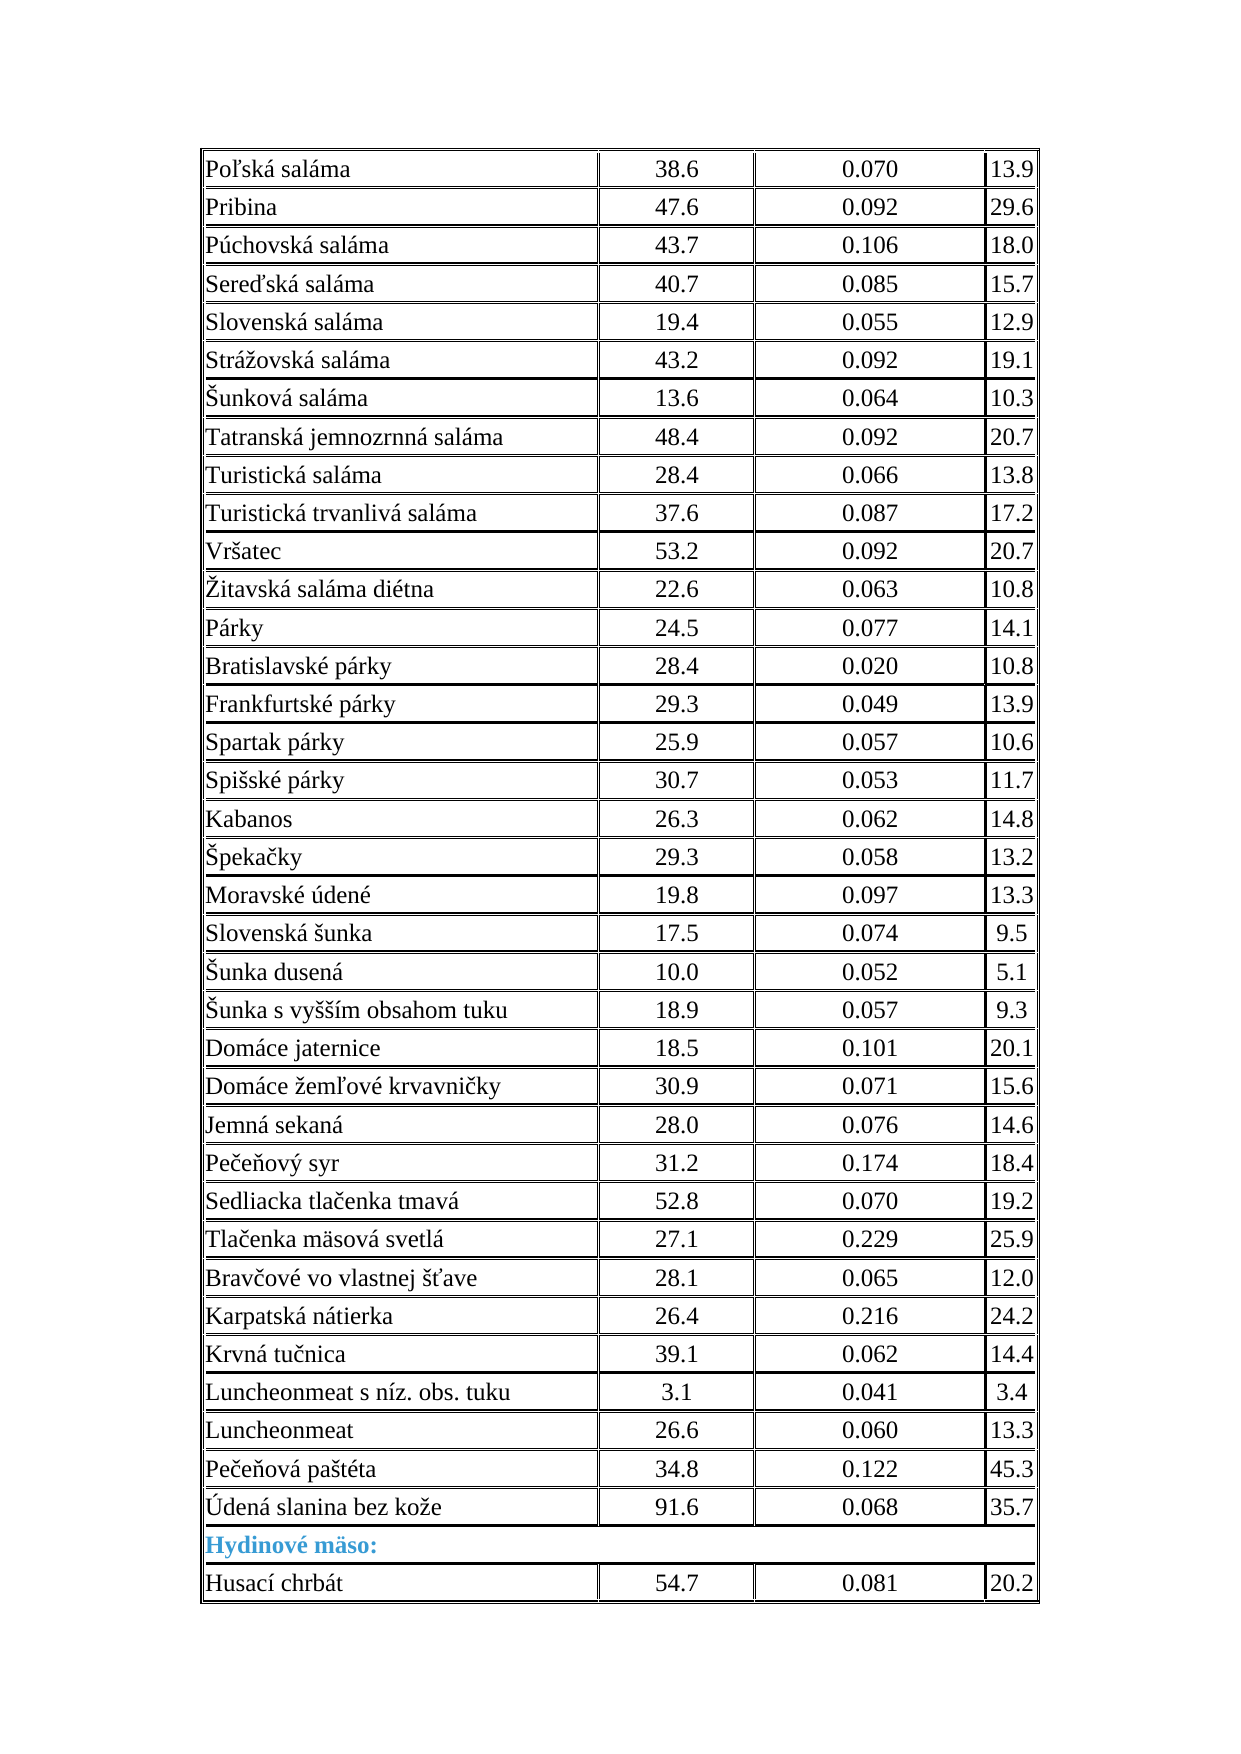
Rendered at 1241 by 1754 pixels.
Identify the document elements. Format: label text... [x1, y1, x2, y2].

table_cell 38.6 [599, 151, 755, 186]
table_cell 28.1 [600, 1260, 753, 1294]
table_cell 45.3 [987, 1448, 1037, 1486]
table_cell 14.1 [987, 606, 1037, 644]
table_cell Sereďská saláma [204, 262, 597, 301]
table_cell Šunka dusená [204, 950, 597, 989]
table_cell Luncheonmeat s níz. obs. tuku [204, 1371, 597, 1409]
table_cell 20.1 [985, 1027, 1038, 1065]
table_cell 28.4 [600, 648, 753, 683]
table_cell 26.6 [600, 1413, 753, 1447]
table_cell 54.7 [599, 1565, 755, 1600]
table_cell 0.020 [756, 648, 984, 683]
table_cell 13.2 [985, 836, 1038, 874]
table_cell 31.2 [600, 1145, 753, 1180]
table_cell Bratislavské párky [204, 645, 597, 683]
table_cell 0.229 [756, 1222, 984, 1256]
table_cell 17.5 [600, 916, 753, 950]
table_cell 19.4 [600, 304, 753, 339]
table_cell Husací chrbát [204, 1562, 598, 1600]
table_cell Tatranská jemnozrnná saláma [204, 415, 597, 453]
table_cell 10.8 [987, 568, 1037, 606]
table_cell 14.8 [987, 798, 1037, 836]
table_cell 43.2 [600, 342, 753, 377]
table_cell 3.4 [987, 1371, 1037, 1409]
table_cell 19.8 [600, 877, 753, 912]
table_cell 43.7 [600, 228, 753, 262]
table_cell Krvná tučnica [202, 1333, 598, 1371]
table_cell 30.9 [600, 1069, 753, 1103]
table_cell 17.2 [985, 492, 1038, 530]
table_cell Špekačky [202, 836, 598, 874]
table_cell Strážovská saláma [202, 339, 598, 377]
table_cell Údená slanina bez kože [202, 1486, 598, 1524]
table_cell Karpatská nátierka [204, 1295, 597, 1333]
table_cell 0.065 [756, 1260, 984, 1294]
table_cell 10.6 [987, 721, 1037, 759]
table_cell 18.0 [987, 224, 1037, 262]
table_cell 0.064 [756, 380, 984, 415]
table_cell 0.087 [756, 495, 984, 530]
table_cell 27.1 [600, 1222, 753, 1256]
table_cell 19.2 [985, 1180, 1038, 1218]
table_cell 0.106 [756, 228, 984, 262]
table_cell 91.6 [600, 1489, 753, 1524]
table_cell Slovenská šunka [204, 912, 597, 950]
table_cell 13.9 [987, 683, 1038, 721]
table_cell 13.3 [987, 1409, 1037, 1447]
table_cell 13.6 [600, 380, 753, 415]
table_cell Vršatec [204, 530, 597, 568]
table_cell Jemná sekaná [204, 1103, 597, 1142]
table_cell 0.070 [756, 1183, 984, 1218]
table_cell 53.2 [600, 533, 753, 568]
table_cell 0.062 [756, 1336, 984, 1371]
table_cell 10.8 [987, 645, 1037, 683]
table_cell Pečeňová paštéta [204, 1448, 597, 1486]
table_cell 3.1 [600, 1374, 753, 1409]
table_cell Turistická trvanlivá saláma [202, 492, 598, 530]
table_cell 0.049 [756, 686, 984, 721]
table_cell 12.9 [985, 301, 1038, 339]
table_cell 37.6 [600, 495, 753, 530]
table_cell 24.2 [987, 1295, 1037, 1333]
table_cell 9.3 [985, 989, 1038, 1027]
table_cell Frankfurtské párky [202, 683, 597, 721]
table_cell 29.3 [600, 839, 753, 874]
table_cell 0.092 [756, 533, 984, 568]
table_cell 18.4 [985, 1142, 1038, 1180]
table_cell Kabanos [204, 798, 597, 836]
table_cell 26.3 [600, 801, 753, 836]
table_cell 28.4 [600, 457, 753, 492]
table_cell 13.3 [987, 874, 1037, 912]
table_cell 0.092 [756, 189, 984, 224]
table_cell 12.0 [987, 1256, 1037, 1294]
table_cell 0.060 [756, 1413, 984, 1447]
table_cell 13.9 [985, 151, 1037, 186]
table_cell 28.0 [600, 1107, 753, 1142]
table_cell 0.216 [756, 1298, 984, 1333]
table_cell 14.6 [987, 1103, 1037, 1142]
table_cell 20.2 [985, 1562, 1037, 1600]
table_cell Spišské párky [204, 759, 597, 797]
table_cell 18.5 [600, 1030, 753, 1065]
table_cell 20.7 [987, 415, 1037, 453]
table_cell 0.092 [756, 342, 984, 377]
table_cell Pribina [202, 186, 598, 224]
table_cell 0.057 [756, 992, 984, 1027]
table_cell 35.7 [985, 1486, 1038, 1524]
table_cell 25.9 [987, 1218, 1037, 1256]
table_cell Moravské údené [204, 874, 597, 912]
table_cell 15.7 [987, 262, 1037, 301]
table_cell 11.7 [987, 759, 1037, 797]
table_cell Pečeňový syr [202, 1142, 598, 1180]
table_cell 26.4 [600, 1298, 753, 1333]
table_cell Hydinové mäso: [204, 1524, 1037, 1562]
table_cell Luncheonmeat [204, 1409, 597, 1447]
table_cell 0.101 [756, 1030, 984, 1065]
table_cell 5.1 [987, 950, 1037, 989]
table_cell 29.3 [600, 686, 753, 721]
table_cell 0.074 [756, 916, 984, 950]
table_cell 34.8 [600, 1451, 753, 1486]
table_cell 0.066 [756, 457, 984, 492]
table_cell 18.9 [600, 992, 753, 1027]
table_cell 40.7 [600, 266, 753, 301]
table_cell Slovenská saláma [202, 301, 598, 339]
table_cell 39.1 [600, 1336, 753, 1371]
table_cell Turistická saláma [204, 454, 597, 492]
table_cell 0.058 [756, 839, 984, 874]
table_cell 10.0 [600, 954, 753, 989]
table_cell 22.6 [600, 572, 753, 606]
table_cell 48.4 [600, 419, 753, 453]
table_cell 0.085 [756, 266, 984, 301]
table_cell Šunková saláma [204, 377, 597, 415]
table_cell 9.5 [987, 912, 1037, 950]
table_cell 30.7 [600, 763, 753, 797]
table_cell 20.7 [987, 530, 1037, 568]
table_cell Domáce žemľové krvavničky [204, 1065, 597, 1103]
table_cell 15.6 [987, 1065, 1037, 1103]
table_cell 0.097 [756, 877, 984, 912]
table_cell 0.070 [755, 149, 985, 186]
table_cell 0.057 [756, 724, 984, 759]
table_cell 0.052 [756, 954, 984, 989]
table_cell 0.041 [756, 1374, 984, 1409]
table_cell 24.5 [600, 610, 753, 644]
table_cell Párky [204, 606, 597, 644]
table_cell Tlačenka mäsová svetlá [204, 1218, 597, 1256]
table_cell Bravčové vo vlastnej šťave [204, 1256, 597, 1294]
table_cell 10.3 [987, 377, 1037, 415]
table_cell 0.081 [755, 1565, 985, 1600]
table_cell 0.063 [756, 572, 984, 606]
table_cell 0.077 [756, 610, 984, 644]
table_cell 0.071 [756, 1069, 984, 1103]
table_cell 0.122 [756, 1451, 984, 1486]
table_cell Domáce jaternice [202, 1027, 598, 1065]
table_cell Púchovská saláma [204, 224, 597, 262]
table_cell 0.076 [756, 1107, 984, 1142]
table_cell 52.8 [600, 1183, 753, 1218]
table_cell 25.9 [600, 724, 753, 759]
table_cell 14.4 [985, 1333, 1038, 1371]
table_cell 47.6 [600, 189, 753, 224]
table_cell 29.6 [985, 186, 1038, 224]
table_cell Žitavská saláma diétna [204, 568, 597, 606]
table_cell Šunka s vyšším obsahom tuku [202, 989, 598, 1027]
table_cell 0.068 [756, 1489, 984, 1524]
table_cell 0.062 [756, 801, 984, 836]
table_cell 0.055 [756, 304, 984, 339]
table_cell 19.1 [985, 339, 1038, 377]
table_cell 13.8 [987, 454, 1037, 492]
table_cell 0.053 [756, 763, 984, 797]
table_cell 0.174 [756, 1145, 984, 1180]
table_cell Poľská saláma [204, 151, 598, 186]
table_cell Sedliacka tlačenka tmavá [202, 1180, 598, 1218]
table_cell Spartak párky [204, 721, 597, 759]
table_cell 0.092 [756, 419, 984, 453]
